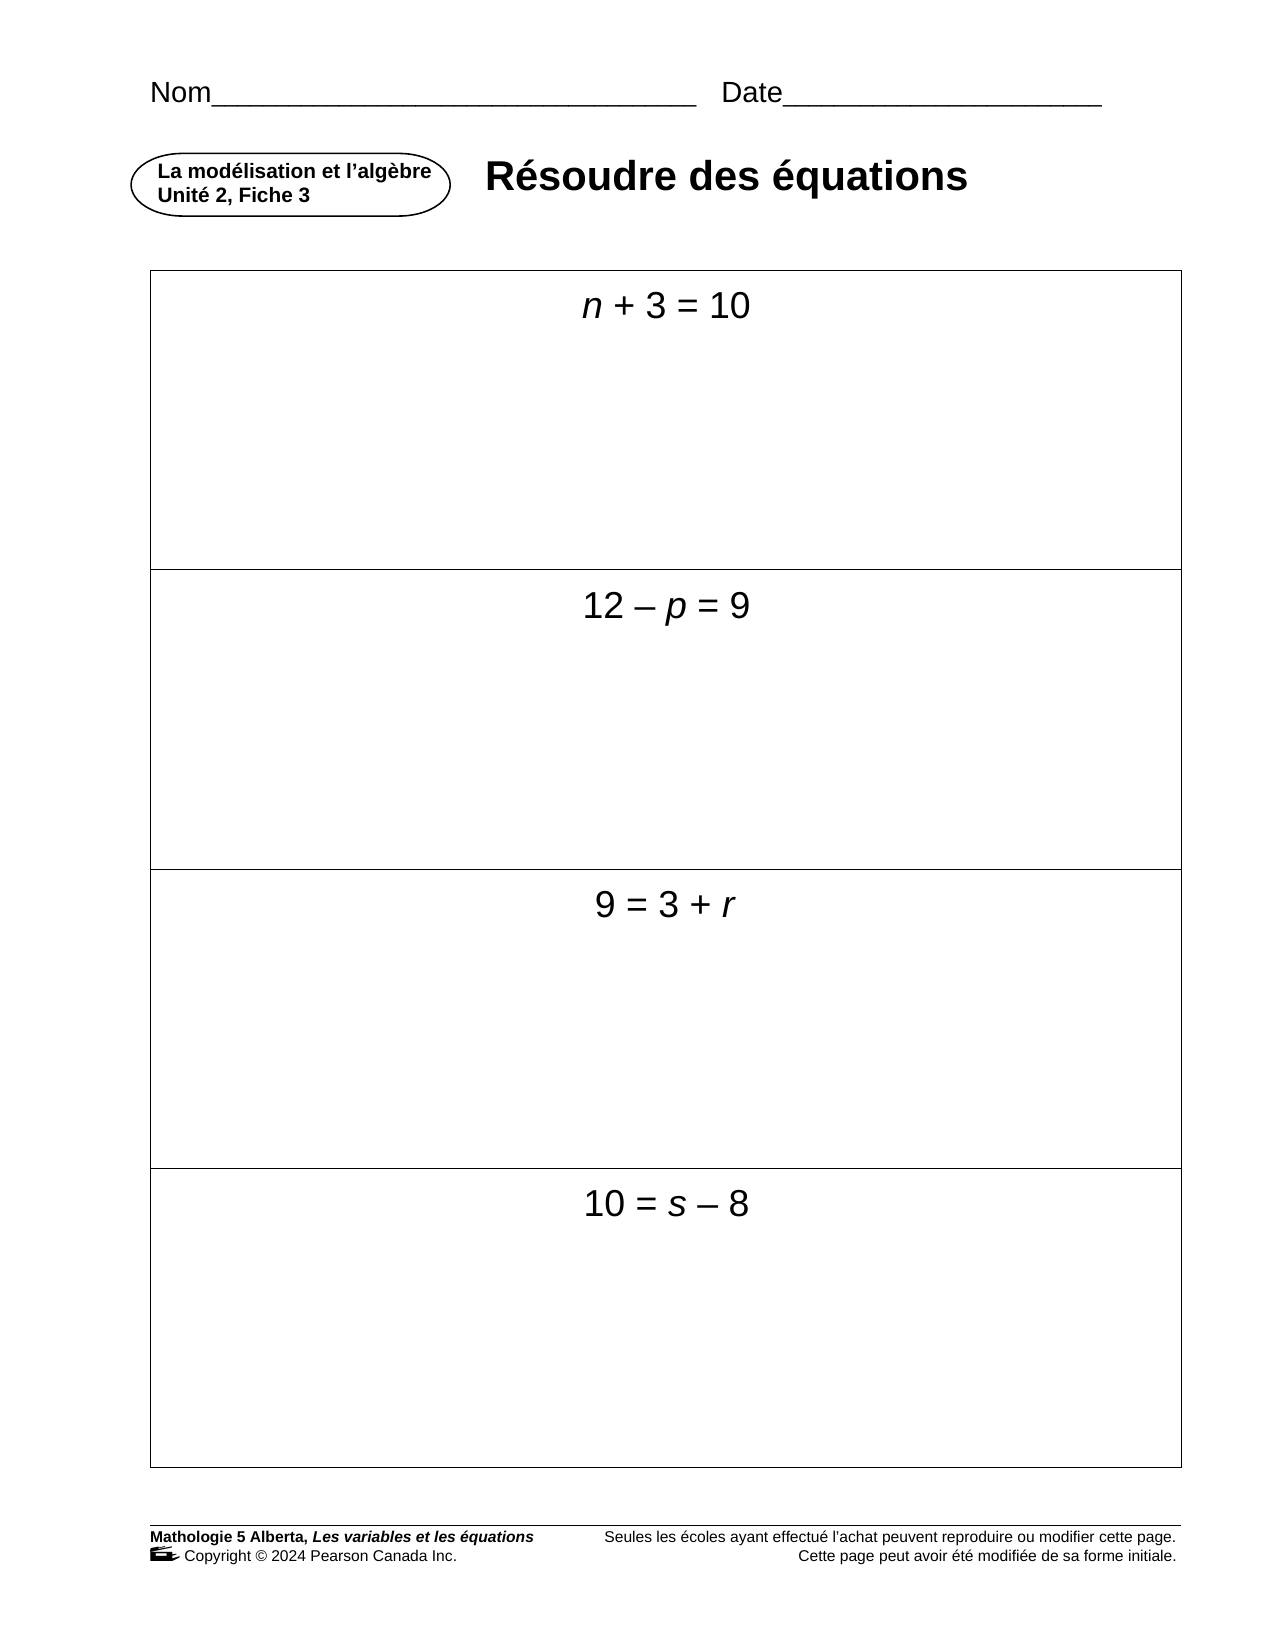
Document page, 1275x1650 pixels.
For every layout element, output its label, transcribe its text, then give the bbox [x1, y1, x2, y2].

picture [150, 1546, 180, 1561]
table_cell 12 – p = 9 [151, 570, 1181, 868]
table_header n + 3 = 10 [151, 271, 1181, 569]
table_cell 10 = s – 8 [151, 1169, 1181, 1467]
table_cell 9 = 3 + r [151, 870, 1181, 1168]
